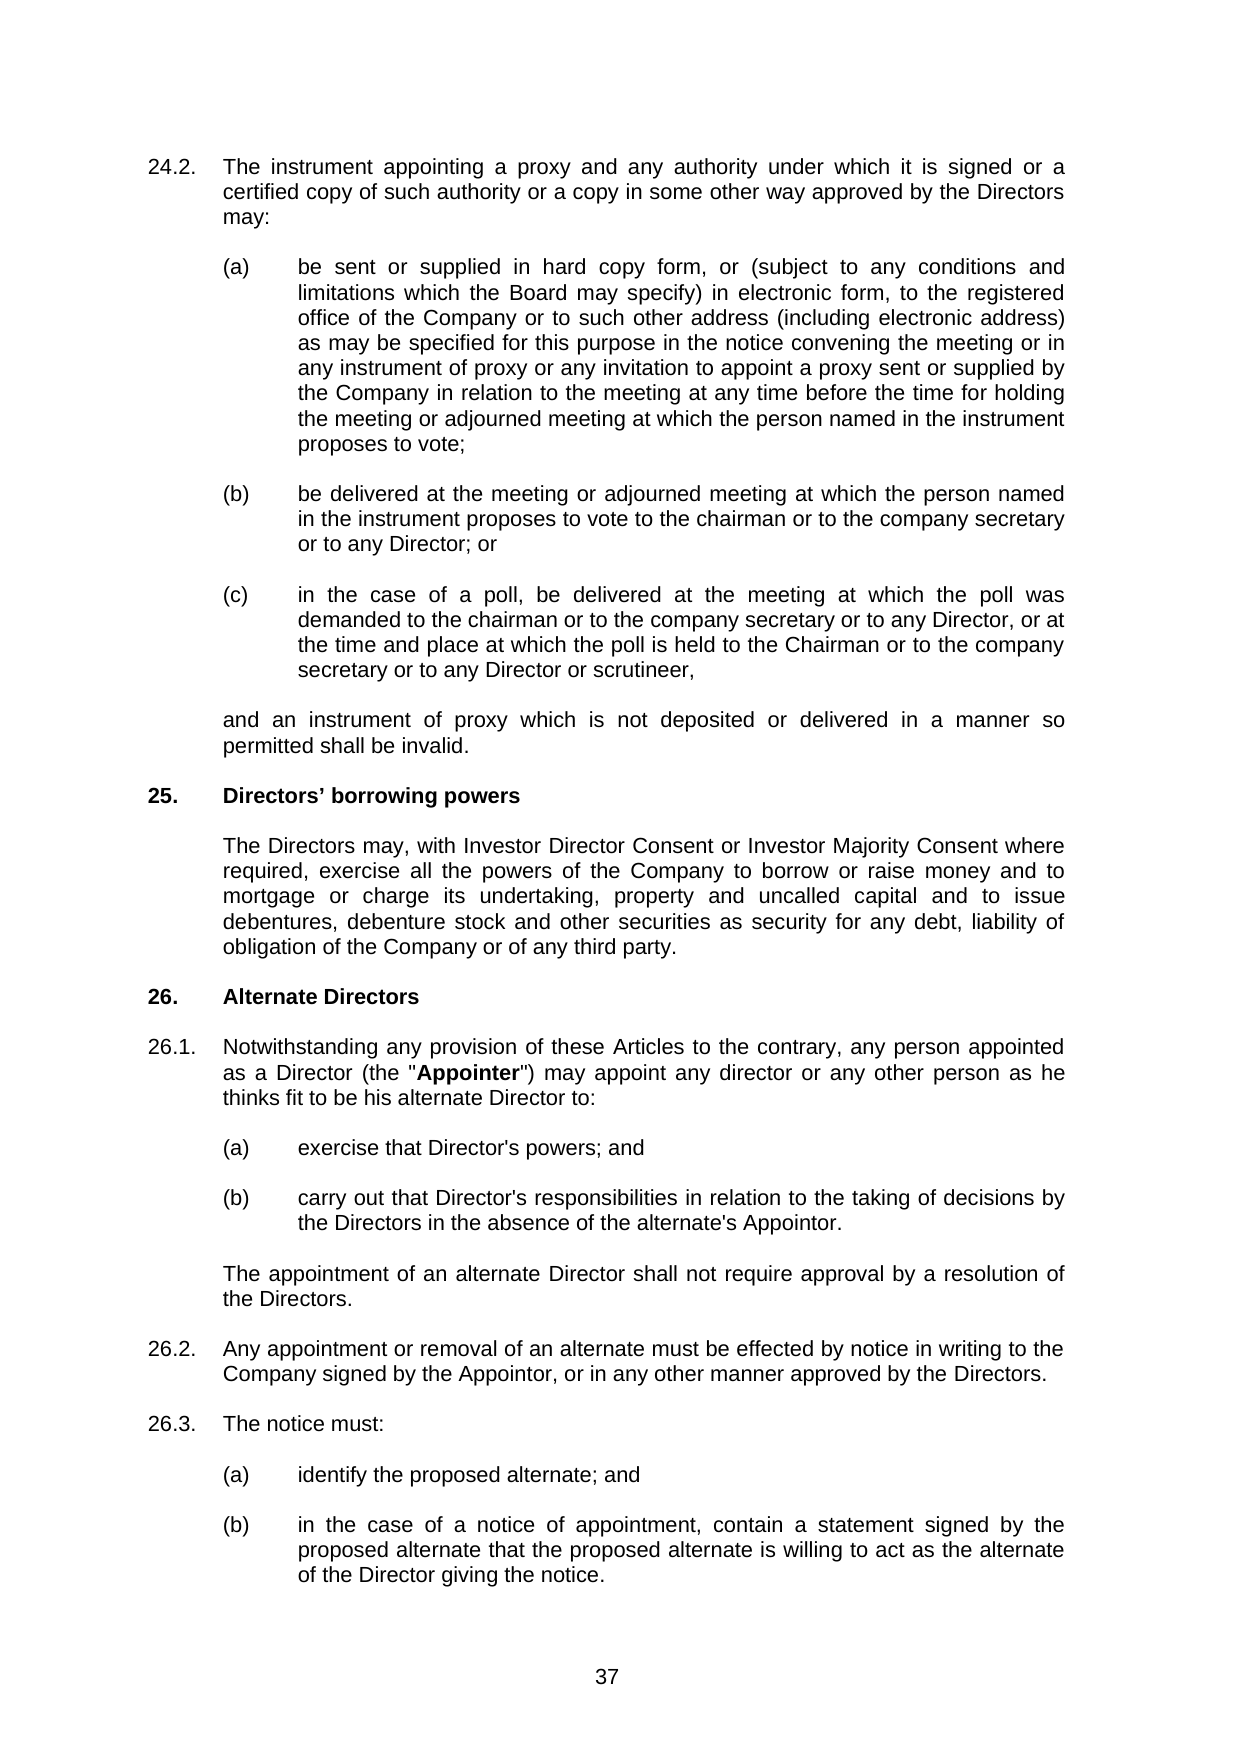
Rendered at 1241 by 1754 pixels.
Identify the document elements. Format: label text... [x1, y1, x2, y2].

subtitle carry out that Director's responsibilities in relation to the taking of decisions by the Directors in the absence of the alternate's Appointor. [223, 1185, 1066, 1235]
subtitle The appointment of an alternate Director shall not require approval by a resolution of the Directors. [223, 1260, 1066, 1311]
subtitle in the case of a poll, be delivered at the meeting at which the poll was demanded to the chairman or to the company secretary or to any Director, or at the time and place at which the poll is held to the Chairman or to the company secretary or to any Director or scrutineer, [223, 581, 1066, 682]
subtitle Alternate Directors [148, 984, 1066, 1009]
subtitle The notice must: [148, 1411, 1066, 1436]
subtitle exercise that Director's powers; and [223, 1135, 1066, 1160]
subtitle be delivered at the meeting or adjourned meeting at which the person named in the instrument proposes to vote to the chairman or to the company secretary or to any Director; or [223, 481, 1066, 556]
text The Directors may, with Investor Director Consent or Investor Majority Consent where required, exercise all the powers of the Company to borrow or raise money and to mortgage or charge its undertaking, property and uncalled capital and to issue debentures, debenture stock and other securities as security for any debt, liability of obligation of the Company or of any third party. [223, 833, 1066, 959]
subtitle The instrument appointing a proxy and any authority under which it is signed or a certified copy of such authority or a copy in some other way approved by the Directors may: [148, 153, 1066, 229]
subtitle Notwithstanding any provision of these Articles to the contrary, any person appointed as a Director (the "Appointer") may appoint any director or any other person as he thinks fit to be his alternate Director to: [148, 1034, 1066, 1110]
subtitle Any appointment or removal of an alternate must be effected by notice in writing to the Company signed by the Appointor, or in any other manner approved by the Directors. [148, 1336, 1066, 1386]
subtitle be sent or supplied in hard copy form, or (subject to any conditions and limitations which the Board may specify) in electronic form, to the registered office of the Company or to such other address (including electronic address) as may be specified for this purpose in the notice convening the meeting or in any instrument of proxy or any invitation to appoint a proxy sent or supplied by the Company in relation to the meeting at any time before the time for holding the meeting or adjourned meeting at which the person named in the instrument proposes to vote; [223, 254, 1066, 456]
text and an instrument of proxy which is not deposited or delivered in a manner so permitted shall be invalid. [223, 707, 1066, 758]
subtitle identify the proposed alternate; and [223, 1461, 1066, 1487]
subtitle Directors’ borrowing powers [148, 783, 1066, 808]
subtitle in the case of a notice of appointment, contain a statement signed by the proposed alternate that the proposed alternate is willing to act as the alternate of the Director giving the notice. [223, 1512, 1066, 1587]
